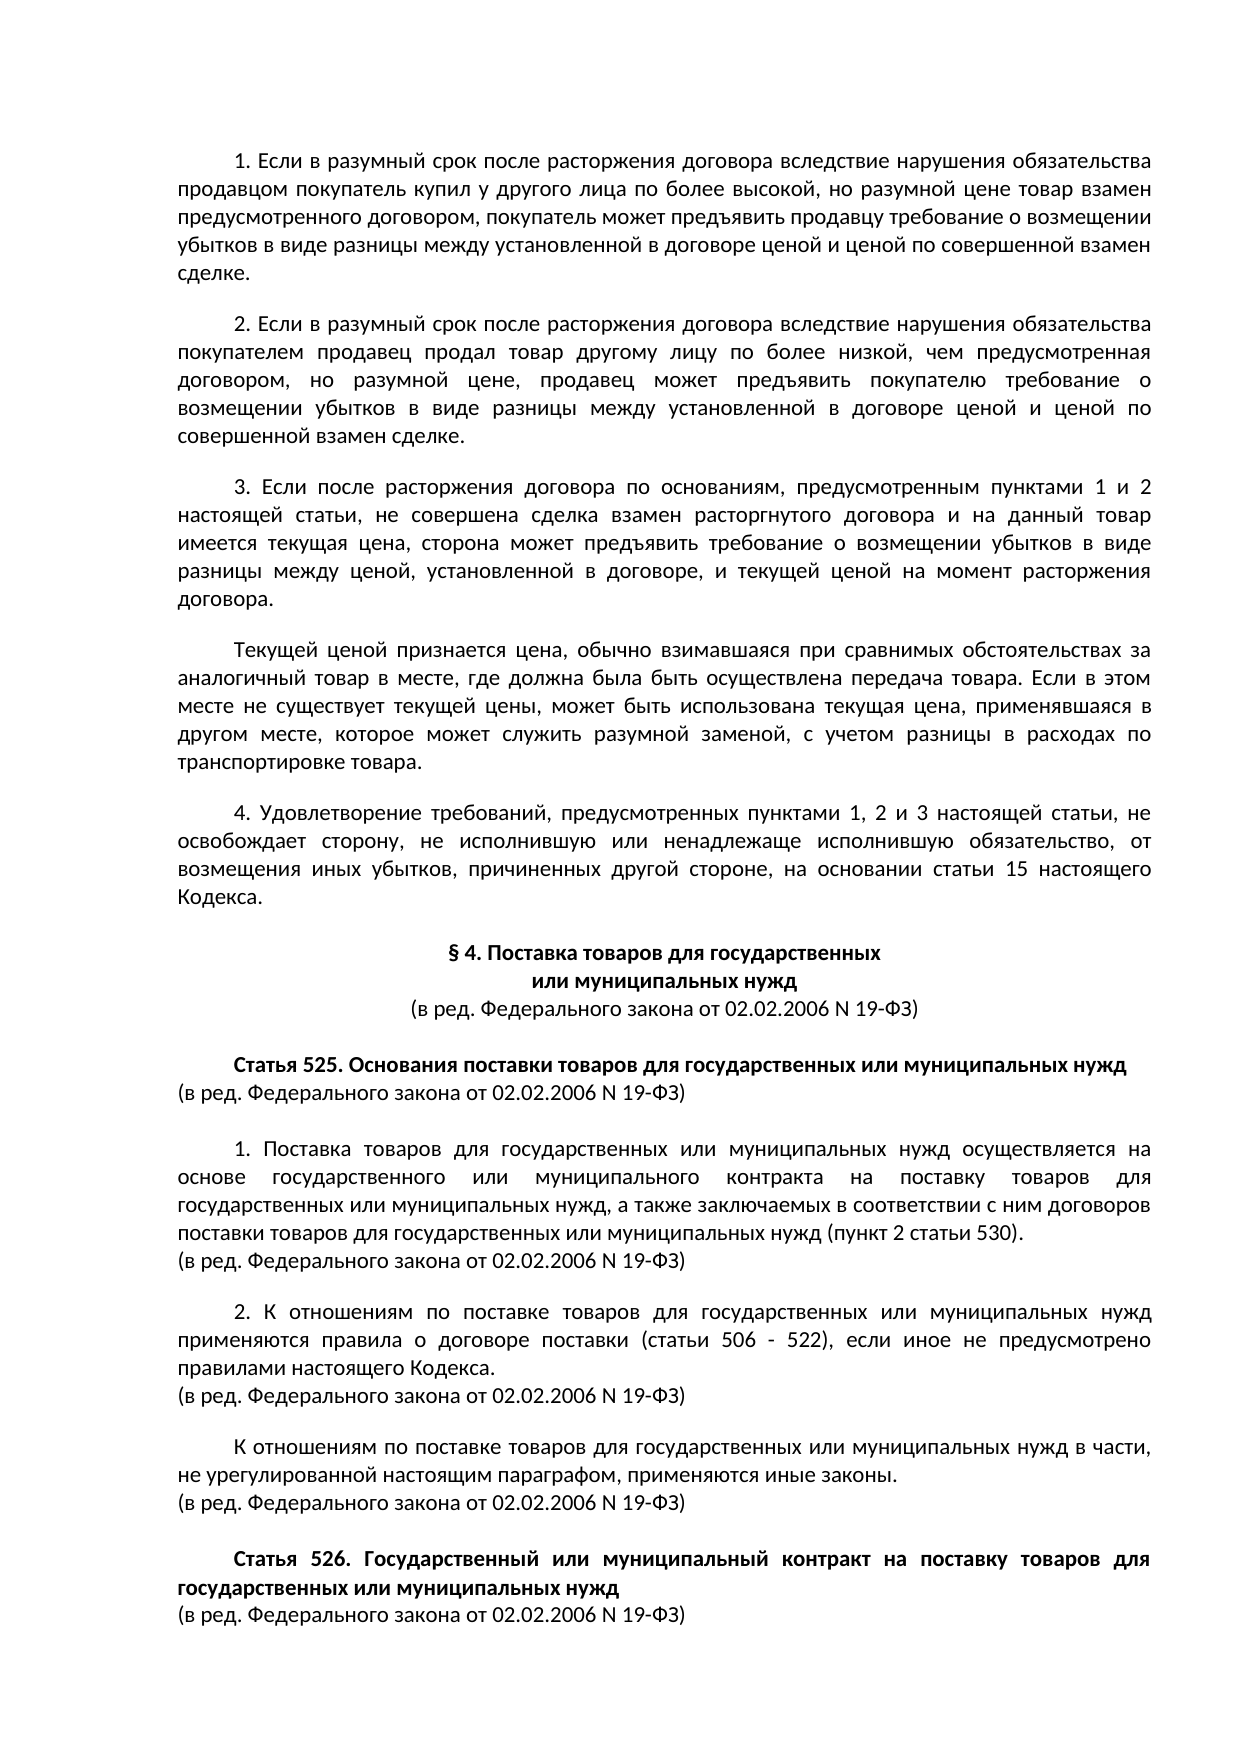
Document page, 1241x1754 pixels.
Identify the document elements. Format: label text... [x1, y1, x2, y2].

text (в ред. Федерального закона от 02.02.2006 N 19-ФЗ) [177, 1078, 1152, 1106]
text (в ред. Федерального закона от 02.02.2006 N 19-ФЗ) [177, 1488, 1152, 1517]
text 1. Поставка товаров для государственных или муниципальных нужд осуществляется на основе государственного или муниципального контракта на поставку товаров для государственных или муниципальных нужд, а также заключаемых в соответствии с ним договоров поставки товаров для государственных или муниципальных нужд (пункт 2 статьи 530). [177, 1134, 1152, 1247]
text 2. Если в разумный срок после расторжения договора вследствие нарушения обязательства покупателем продавец продал товар другому лицу по более низкой, чем предусмотренная договором, но разумной цене, продавец может предъявить покупателю требование о возмещении убытков в виде разницы между установленной в договоре ценой и ценой по совершенной взамен сделке. [177, 309, 1152, 449]
text (в ред. Федерального закона от 02.02.2006 N 19-ФЗ) [177, 1382, 1152, 1409]
text 2. К отношениям по поставке товаров для государственных или муниципальных нужд применяются правила о договоре поставки (статьи 506 - 522), если иное не предусмотрено правилами настоящего Кодекса. [177, 1297, 1152, 1382]
title Статья 525. Основания поставки товаров для государственных или муниципальных нужд [177, 1050, 1152, 1078]
title Статья 526. Государственный или муниципальный контракт на поставку товаров для государственных или муниципальных нужд [177, 1544, 1152, 1601]
text Текущей ценой признается цена, обычно взимавшаяся при сравнимых обстоятельствах за аналогичный товар в месте, где должна была быть осуществлена передача товара. Если в этом месте не существует текущей цены, может быть использована текущая цена, применявшаяся в другом месте, которое может служить разумной заменой, с учетом разницы в расходах по транспортировке товара. [177, 635, 1152, 775]
title § 4. Поставка товаров для государственных [177, 938, 1152, 966]
text (в ред. Федерального закона от 02.02.2006 N 19-ФЗ) [177, 1247, 1152, 1274]
text 3. Если после расторжения договора по основаниям, предусмотренным пунктами 1 и 2 настоящей статьи, не совершена сделка взамен расторгнутого договора и на данный товар имеется текущая цена, сторона может предъявить требование о возмещении убытков в виде разницы между ценой, установленной в договоре, и текущей ценой на момент расторжения договора. [177, 472, 1152, 612]
text (в ред. Федерального закона от 02.02.2006 N 19-ФЗ) [177, 1601, 1152, 1629]
text К отношениям по поставке товаров для государственных или муниципальных нужд в части, не урегулированной настоящим параграфом, применяются иные законы. [177, 1432, 1152, 1488]
text 1. Если в разумный срок после расторжения договора вследствие нарушения обязательства продавцом покупатель купил у другого лица по более высокой, но разумной цене товар взамен предусмотренного договором, покупатель может предъявить продавцу требование о возмещении убытков в виде разницы между установленной в договоре ценой и ценой по совершенной взамен сделке. [177, 146, 1152, 286]
title или муниципальных нужд [177, 966, 1152, 994]
text (в ред. Федерального закона от 02.02.2006 N 19-ФЗ) [177, 994, 1152, 1022]
text 4. Удовлетворение требований, предусмотренных пунктами 1, 2 и 3 настоящей статьи, не освобождает сторону, не исполнившую или ненадлежаще исполнившую обязательство, от возмещения иных убытков, причиненных другой стороне, на основании статьи 15 настоящего Кодекса. [177, 798, 1152, 910]
